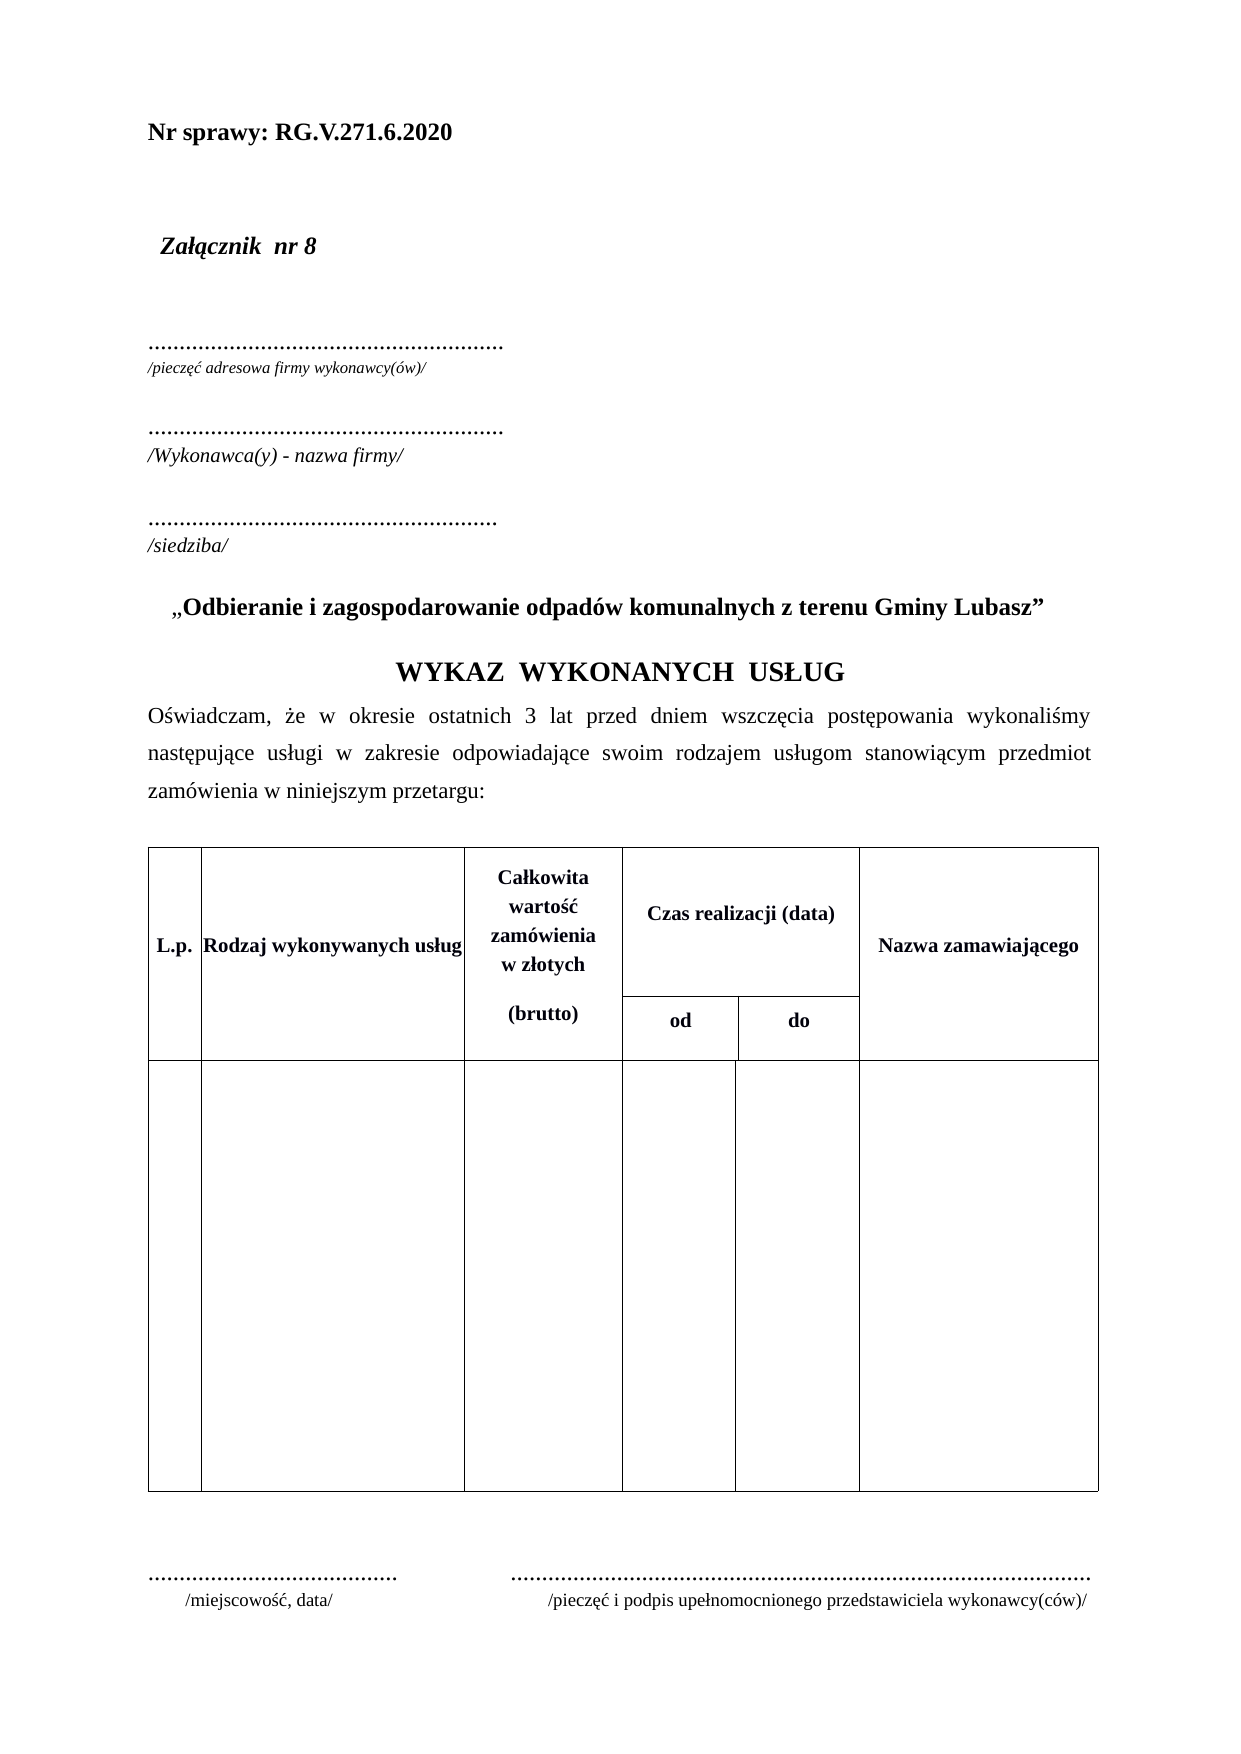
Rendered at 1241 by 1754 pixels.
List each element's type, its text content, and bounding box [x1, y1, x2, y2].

text ........................................ ............................................................................................. [148, 1557, 1092, 1586]
text ......................................................... [148, 326, 1092, 355]
table_cell [623, 1061, 735, 1491]
text /siedziba/ [148, 533, 1092, 557]
text /miejscowość, data/ /pieczęć i podpis upełnomocnionego przedstawiciela wykonawcy(ców)/ [148, 1589, 1092, 1611]
text /Wykonawca(y) - nazwa firmy/ [148, 443, 1092, 467]
table_header Rodzaj wykonywanych usług [202, 848, 464, 1060]
text Nr sprawy: RG.V.271.6.2020 [148, 117, 1092, 146]
text ......................................................... [148, 411, 1092, 440]
table_header Czas realizacji (data) [623, 848, 859, 996]
table_cell [149, 1061, 201, 1491]
table_header Nazwa zamawiającego [860, 848, 1098, 1060]
text „Odbieranie i zagospodarowanie odpadów komunalnych z terenu Gminy Lubasz” [171, 592, 1092, 621]
text Załącznik nr 8 [148, 231, 1092, 260]
table_cell [202, 1061, 464, 1491]
table_cell [736, 1061, 859, 1491]
text Oświadczam, że w okresie ostatnich 3 lat przed dniem wszczęcia postępowania wykonaliśmy następujące usługi w zakresie odpowiadające swoim rodzajem usługom stanowiącym przedmiot zamówienia w niniejszym przetargu: [148, 691, 1092, 803]
table_cell [860, 1061, 1098, 1491]
text ........................................................ [148, 502, 1092, 531]
text WYKAZ WYKONANYCH USŁUG [148, 655, 1092, 688]
table_header L.p. [149, 848, 201, 1060]
table_cell [465, 1061, 622, 1491]
table_cell od [623, 997, 738, 1060]
table_cell do [739, 997, 859, 1060]
table_header Całkowita wartość zamówienia w złotych (brutto) [465, 848, 622, 1060]
text /pieczęć adresowa firmy wykonawcy(ów)/ [148, 358, 1092, 377]
